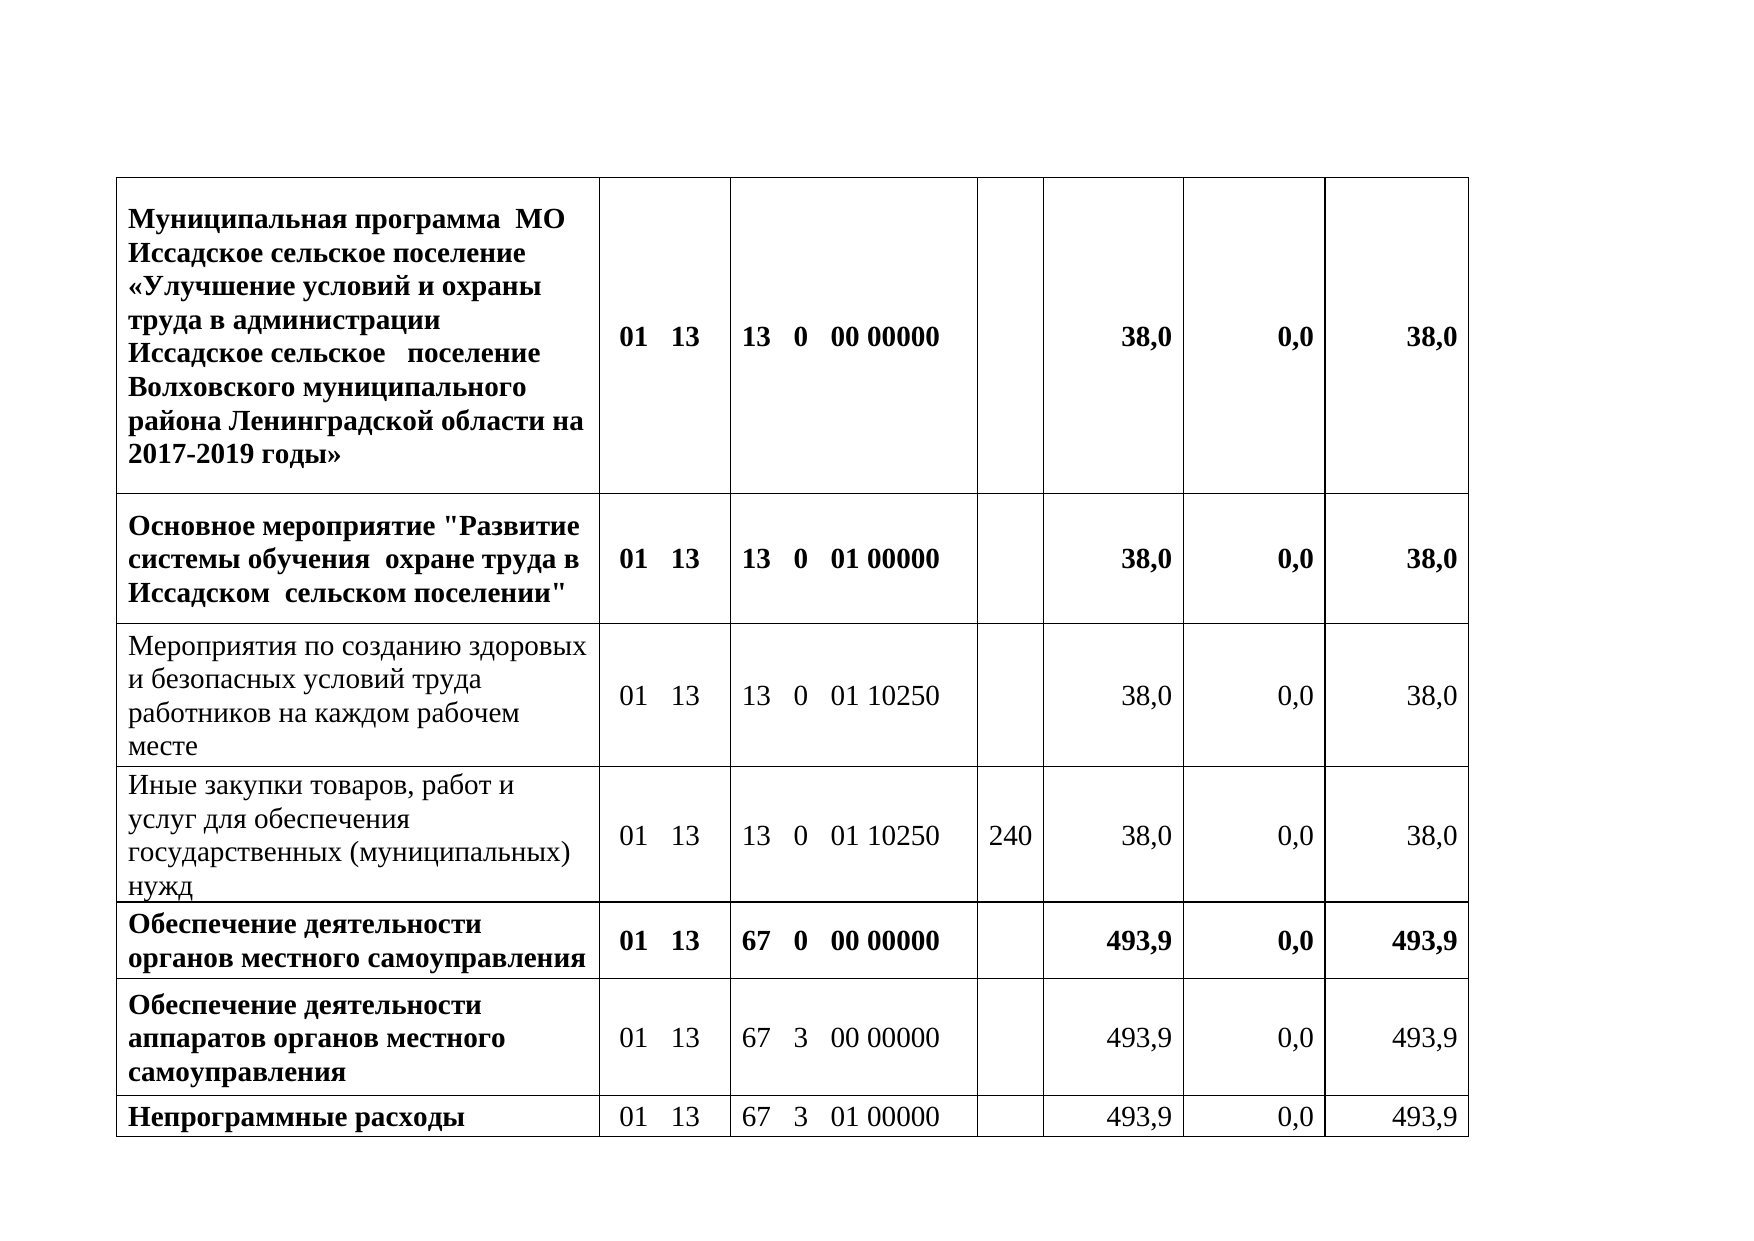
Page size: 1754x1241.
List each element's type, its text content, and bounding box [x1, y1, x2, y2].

table_cell Непрограммные расходы [117, 1096, 599, 1136]
table_cell Основное мероприятие "Развитие системы обучения охране труда в Иссадском сельском поселении" [117, 494, 599, 622]
table_cell 13 [731, 624, 782, 766]
table_cell [978, 979, 1043, 1095]
table_cell 38,0 [1044, 494, 1183, 622]
table_cell Мероприятия по созданию здоровых и безопасных условий труда работников на каждом рабочем месте [117, 624, 599, 766]
table_cell [978, 624, 1043, 766]
table_cell [978, 178, 1043, 493]
table_cell 0 [782, 624, 819, 766]
table_cell 13 [659, 767, 730, 901]
table_cell 0,0 [1184, 767, 1324, 901]
table_cell 01 [600, 178, 659, 493]
table_cell 01 [600, 767, 659, 901]
table_cell 38,0 [1326, 494, 1468, 622]
table_cell 01 [600, 1096, 659, 1136]
table_cell 01 10250 [819, 767, 977, 901]
table_cell 3 [782, 1096, 819, 1136]
table_cell 38,0 [1326, 767, 1468, 901]
table_cell 00 00000 [819, 178, 977, 493]
table_cell 01 [600, 903, 659, 978]
table_cell 13 [731, 178, 782, 493]
table_cell 493,9 [1044, 979, 1183, 1095]
table_cell 67 [731, 1096, 782, 1136]
table_cell 0,0 [1184, 979, 1324, 1095]
table_cell Обеспечение деятельности аппаратов органов местного самоуправления [117, 979, 599, 1095]
table_cell [978, 903, 1043, 978]
table_cell 38,0 [1044, 624, 1183, 766]
table_cell 13 [659, 903, 730, 978]
table_cell 01 [600, 494, 659, 622]
table_cell 493,9 [1326, 903, 1468, 978]
table_cell 13 [731, 494, 782, 622]
table_cell 493,9 [1326, 979, 1468, 1095]
table_cell 493,9 [1326, 1096, 1468, 1136]
table_cell 38,0 [1044, 767, 1183, 901]
table_cell 13 [659, 624, 730, 766]
table_cell 0,0 [1184, 903, 1324, 978]
table_cell Иные закупки товаров, работ и услуг для обеспечения государственных (муниципальных) нужд [117, 767, 599, 901]
table_cell 38,0 [1044, 178, 1183, 493]
table_cell 01 00000 [819, 1096, 977, 1136]
table_cell [978, 1096, 1043, 1136]
table_cell Муниципальная программа МО Иссадское сельское поселение «Улучшение условий и охраны труда в администрации Иссадское сельское поселение Волховского муниципального района Ленинградской области на 2017-2019 годы» [117, 178, 599, 493]
table_cell 01 10250 [819, 624, 977, 766]
table_cell 0,0 [1184, 494, 1324, 622]
table_cell 13 [659, 494, 730, 622]
table_cell 0 [782, 178, 819, 493]
table_cell 00 00000 [819, 979, 977, 1095]
table_cell 493,9 [1044, 903, 1183, 978]
table_cell 01 [600, 979, 659, 1095]
table_cell 3 [782, 979, 819, 1095]
table_cell 13 [731, 767, 782, 901]
table_cell [978, 494, 1043, 622]
table_cell 0 [782, 494, 819, 622]
table_cell 0 [782, 903, 819, 978]
table_cell 0,0 [1184, 624, 1324, 766]
table_cell 67 [731, 903, 782, 978]
table_cell 38,0 [1326, 624, 1468, 766]
table_cell 01 [600, 624, 659, 766]
table_cell 13 [659, 979, 730, 1095]
table_cell Обеспечение деятельности органов местного самоуправления [117, 903, 599, 978]
table_cell 493,9 [1044, 1096, 1183, 1136]
table_cell 67 [731, 979, 782, 1095]
table_cell 38,0 [1326, 178, 1468, 493]
table_cell 13 [659, 178, 730, 493]
table_cell 01 00000 [819, 494, 977, 622]
table_cell 13 [659, 1096, 730, 1136]
table_cell 00 00000 [819, 903, 977, 978]
table_cell 240 [978, 767, 1043, 901]
table_cell 0,0 [1184, 178, 1324, 493]
table_cell 0,0 [1184, 1096, 1324, 1136]
table_cell 0 [782, 767, 819, 901]
